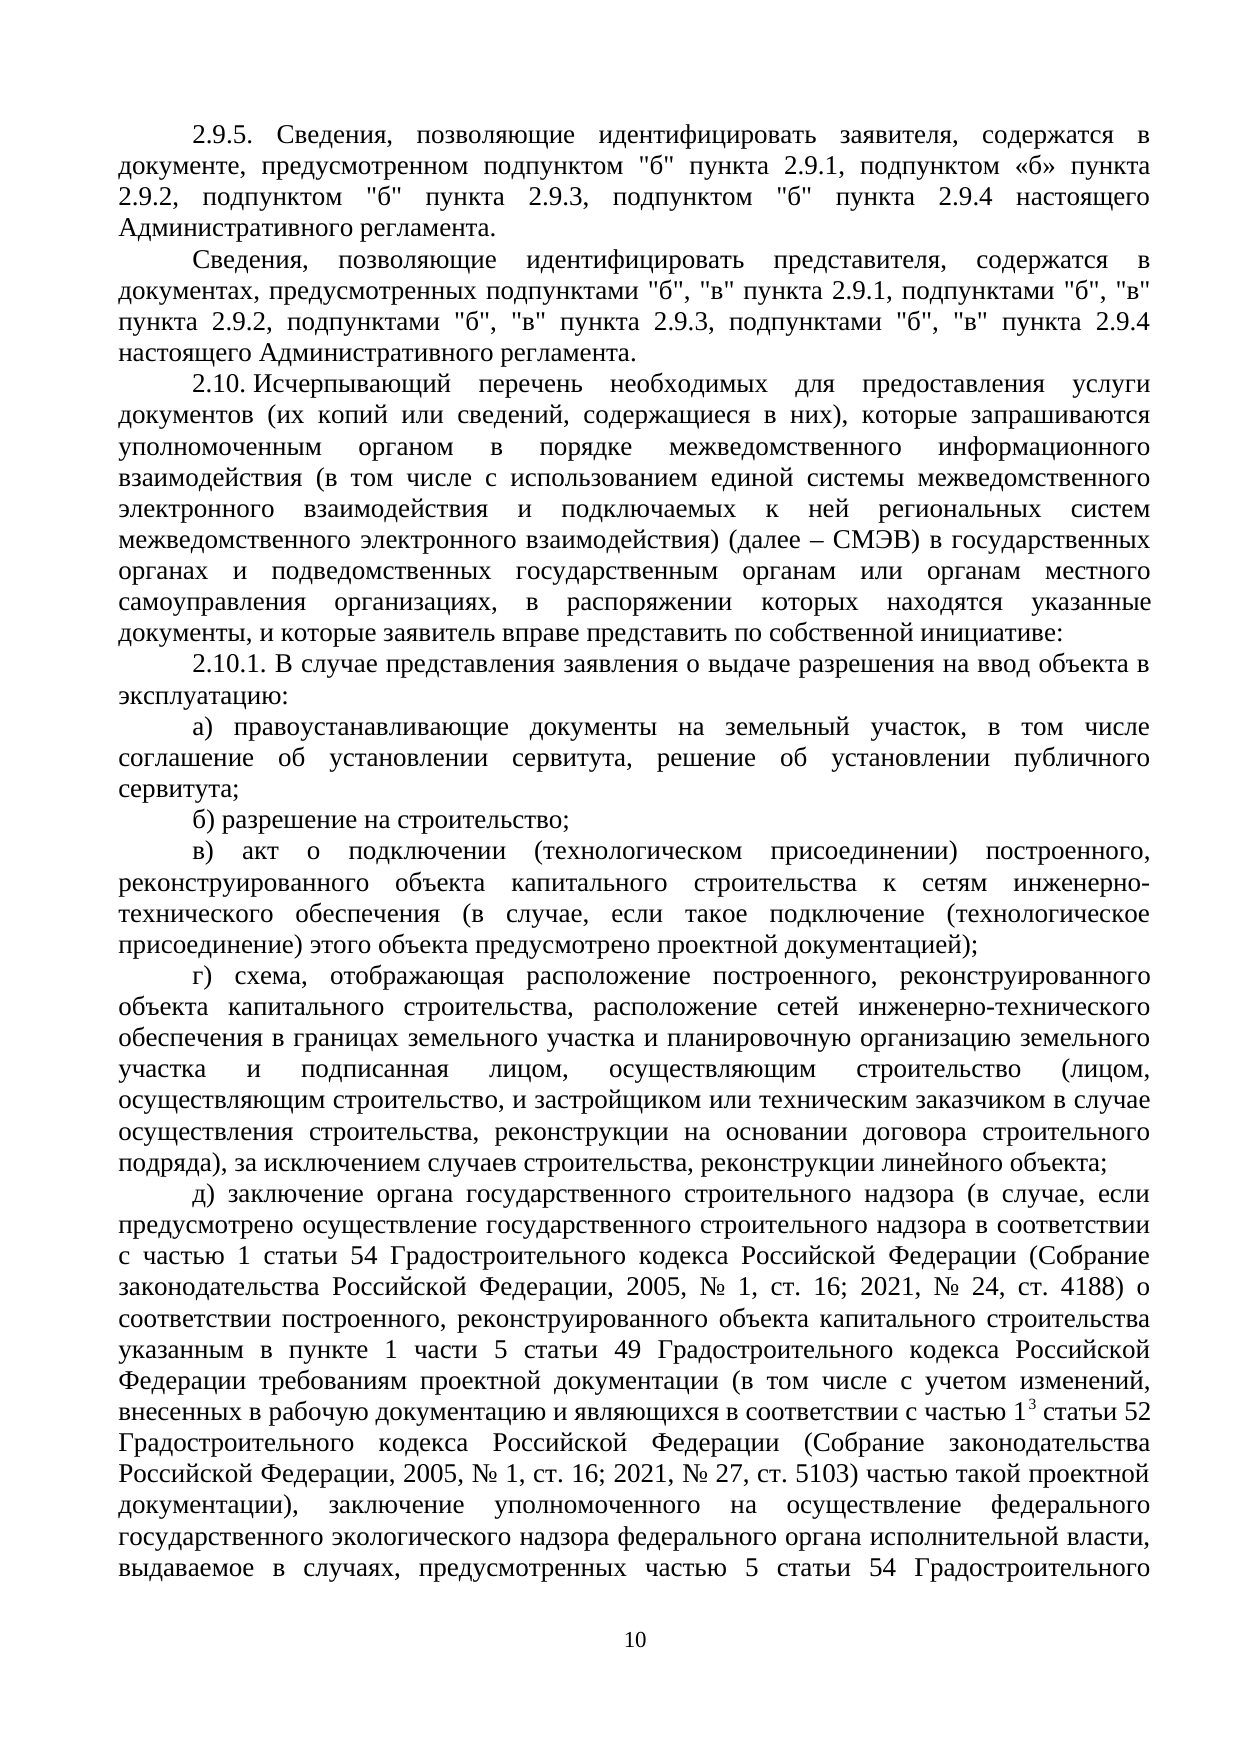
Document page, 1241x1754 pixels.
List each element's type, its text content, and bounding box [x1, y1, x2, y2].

text 2.10. Исчерпывающий перечень необходимых для предоставления услуги документов (их копий или сведений, содержащиеся в них), которые запрашиваются уполномоченным органом в порядке межведомственного информационного взаимодействия (в том числе с использованием единой системы межведомственного электронного взаимодействия и подключаемых к ней региональных систем межведомственного электронного взаимодействия) (далее – СМЭВ) в государственных органах и подведомственных государственным органам или органам местного самоуправления организациях, в распоряжении которых находятся указанные документы, и которые заявитель вправе представить по собственной инициативе: [118, 367, 1152, 648]
text б) разрешение на строительство; [118, 803, 1152, 834]
text а) правоустанавливающие документы на земельный участок, в том числе соглашение об установлении сервитута, решение об установлении публичного сервитута; [118, 710, 1152, 803]
text 2.10.1. В случае представления заявления о выдаче разрешения на ввод объекта в эксплуатацию: [118, 648, 1152, 710]
text Сведения, позволяющие идентифицировать представителя, содержатся в документах, предусмотренных подпунктами "б", "в" пункта 2.9.1, подпунктами "б", "в" пункта 2.9.2, подпунктами "б", "в" пункта 2.9.3, подпунктами "б", "в" пункта 2.9.4 настоящего Административного регламента. [118, 243, 1152, 367]
text 2.9.5. Сведения, позволяющие идентифицировать заявителя, содержатся в документе, предусмотренном подпунктом "б" пункта 2.9.1, подпунктом «б» пункта 2.9.2, подпунктом "б" пункта 2.9.3, подпунктом "б" пункта 2.9.4 настоящего Административного регламента. [118, 118, 1152, 243]
text в) акт о подключении (технологическом присоединении) построенного, реконструированного объекта капитального строительства к сетям инженерно-технического обеспечения (в случае, если такое подключение (технологическое присоединение) этого объекта предусмотрено проектной документацией); [118, 834, 1152, 959]
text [118, 1177, 1152, 1582]
text г) схема, отображающая расположение построенного, реконструированного объекта капитального строительства, расположение сетей инженерно-технического обеспечения в границах земельного участка и планировочную организацию земельного участка и подписанная лицом, осуществляющим строительство (лицом, осуществляющим строительство, и застройщиком или техническим заказчиком в случае осуществления строительства, реконструкции на основании договора строительного подряда), за исключением случаев строительства, реконструкции линейного объекта; [118, 959, 1152, 1177]
